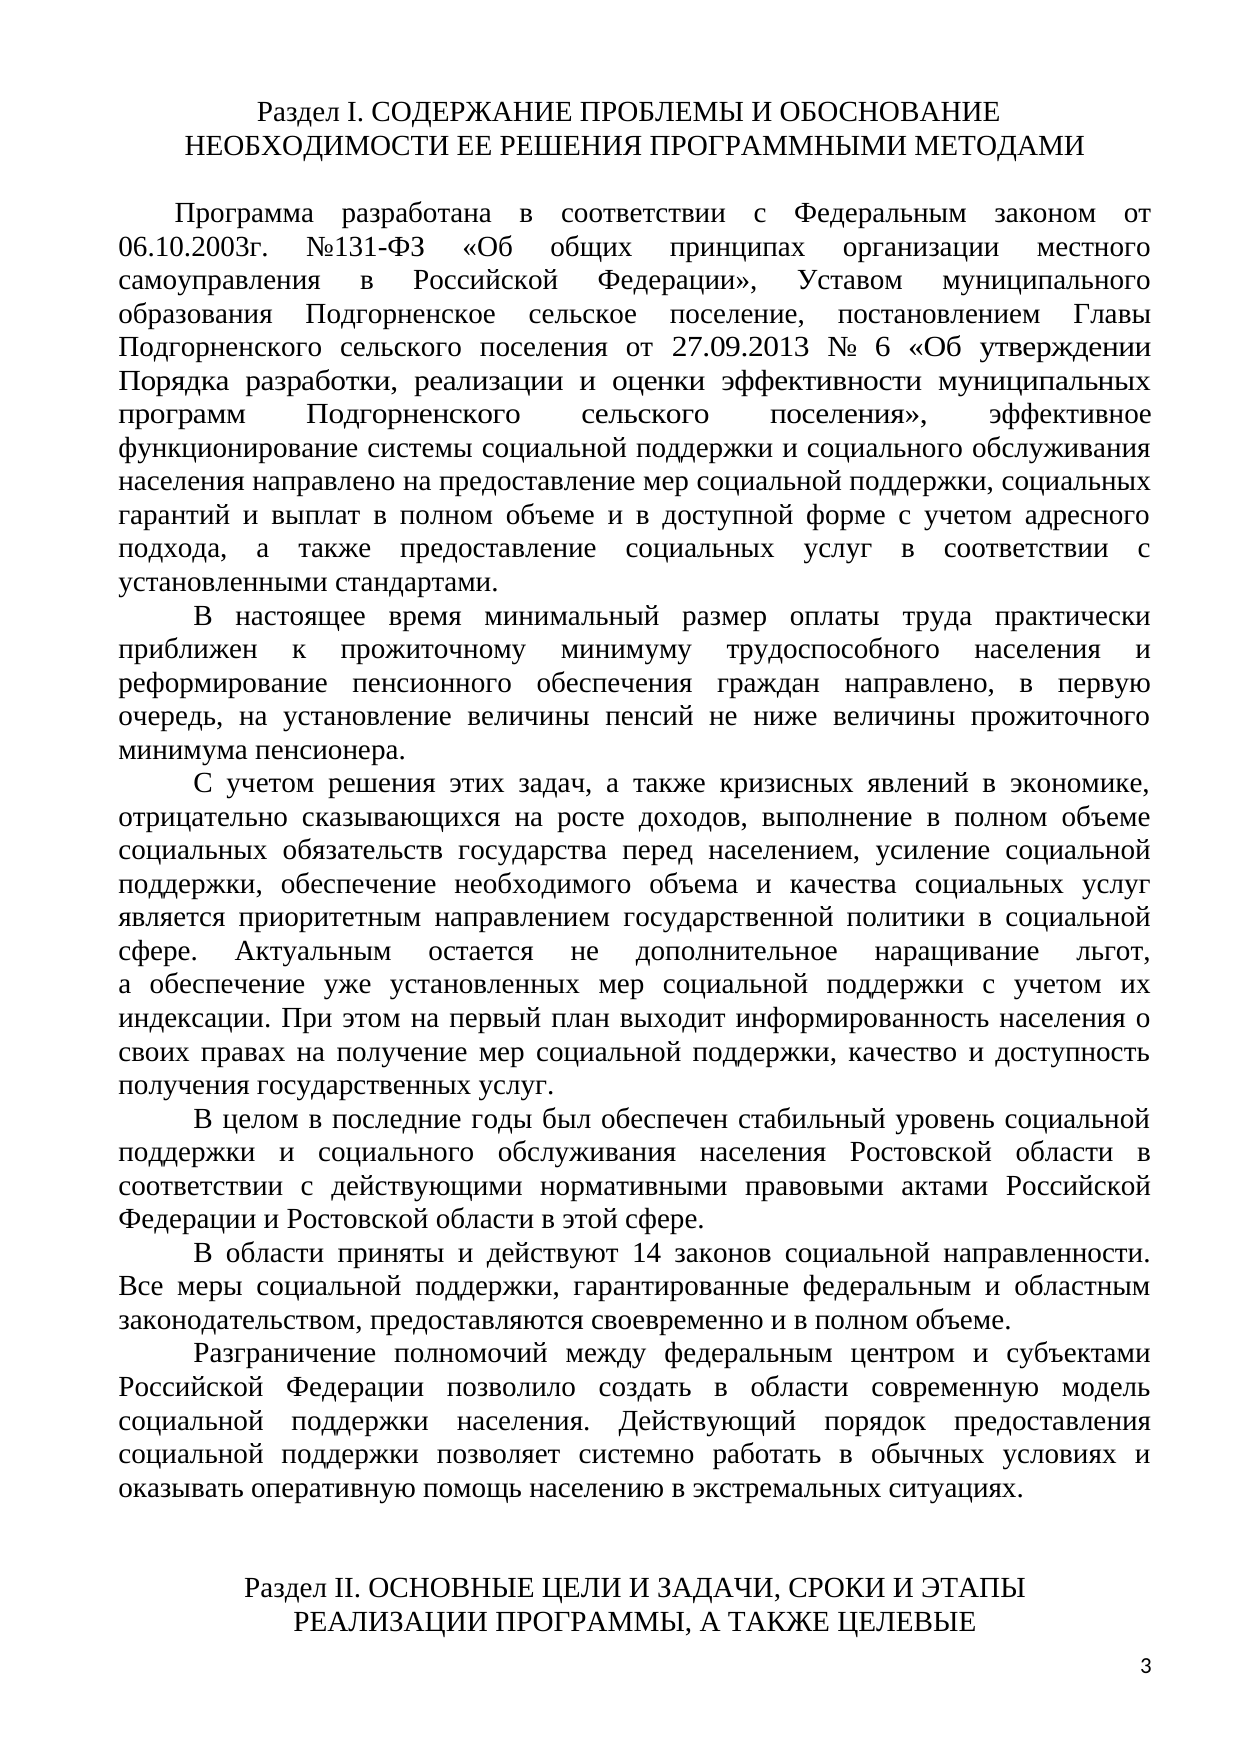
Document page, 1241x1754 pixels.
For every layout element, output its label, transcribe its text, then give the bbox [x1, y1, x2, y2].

text Разграничение полномочий между федеральным центром и субъектами Российской Федерации позволило создать в области современную модель социальной поддержки населения. Действующий порядок предоставления социальной поддержки позволяет системно работать в обычных условиях и оказывать оперативную помощь населению в экстремальных ситуациях. [118, 1336, 1152, 1503]
text НЕОБХОДИМОСТИ ЕЕ РЕШЕНИЯ ПРОГРАММНЫМИ МЕТОДАМИ [118, 128, 1152, 162]
text Программа разработана в соответствии с Федеральным законом от 06.10.2003г. №131-ФЗ «Об общих принципах организации местного самоуправления в Российской Федерации», Уставом муниципального образования Подгорненское сельское поселение, постановлением Главы Подгорненского сельского поселения от 27.09.2013 № 6 «Об утверждении Порядка разработки, реализации и оценки эффективности муниципальных программ Подгорненского сельского поселения», эффективное функционирование системы социальной поддержки и социального обслуживания населения направлено на предоставление мер социальной поддержки, социальных гарантий и выплат в полном объеме и в доступной форме с учетом адресного подхода, а также предоставление социальных услуг в соответствии с установленными стандартами. [118, 195, 1152, 598]
text РЕАЛИЗАЦИИ ПРОГРАММЫ, А ТАКЖЕ ЦЕЛЕВЫЕ [118, 1604, 1152, 1637]
text С учетом решения этих задач, а также кризисных явлений в экономике, отрицательно сказывающихся на росте доходов, выполнение в полном объеме социальных обязательств государства перед населением, усиление социальной поддержки, обеспечение необходимого объема и качества социальных услуг является приоритетным направлением государственной политики в социальной сфере. Актуальным остается не дополнительное наращивание льгот, а обеспечение уже установленных мер социальной поддержки с учетом их индексации. При этом на первый план выходит информированность населения о своих правах на получение мер социальной поддержки, качество и доступность получения государственных услуг. [118, 765, 1152, 1101]
text Раздел II. ОСНОВНЫЕ ЦЕЛИ И ЗАДАЧИ, СРОКИ И ЭТАПЫ [118, 1570, 1152, 1604]
text В области приняты и действуют 14 законов социальной направленности. Все меры социальной поддержки, гарантированные федеральным и областным законодательством, предоставляются своевременно и в полном объеме. [118, 1235, 1152, 1336]
text В настоящее время минимальный размер оплаты труда практически приближен к прожиточному минимуму трудоспособного населения и реформирование пенсионного обеспечения граждан направлено, в первую очередь, на установление величины пенсий не ниже величины прожиточного минимума пенсионера. [118, 598, 1152, 765]
text Раздел I. СОДЕРЖАНИЕ ПРОБЛЕМЫ И ОБОСНОВАНИЕ [118, 94, 1152, 128]
text В целом в последние годы был обеспечен стабильный уровень социальной поддержки и социального обслуживания населения Ростовской области в соответствии с действующими нормативными правовыми актами Российской Федерации и Ростовской области в этой сфере. [118, 1101, 1152, 1235]
